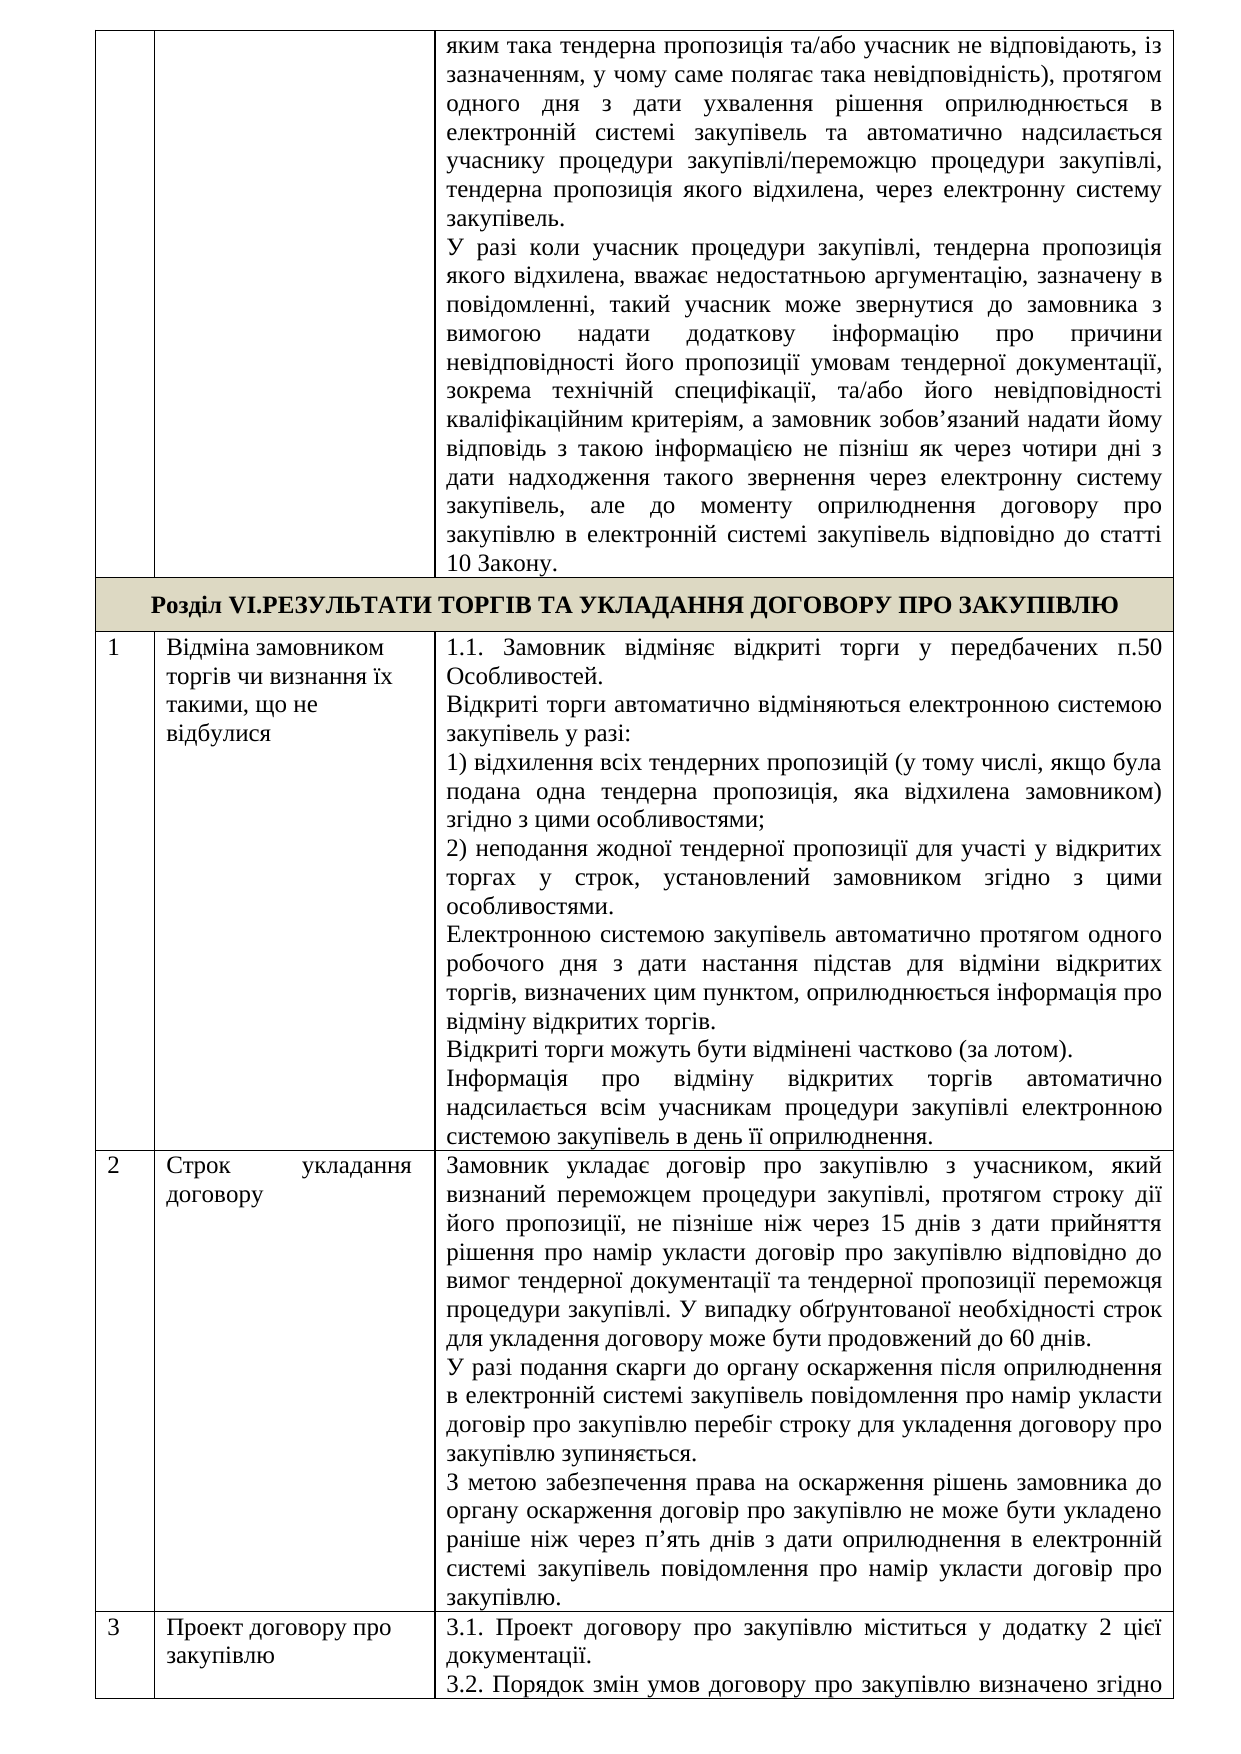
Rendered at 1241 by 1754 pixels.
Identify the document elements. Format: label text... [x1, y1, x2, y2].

table_cell Відміна замовником торгів чи визнання їх такими, що не відбулися [155, 632, 434, 1149]
table_cell Строк укладання договору [155, 1151, 434, 1611]
table_cell 3 [96, 1612, 154, 1698]
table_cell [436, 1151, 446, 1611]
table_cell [155, 31, 434, 577]
table_cell 1 [96, 632, 154, 1149]
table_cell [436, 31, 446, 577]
table_cell 2 [96, 1151, 154, 1611]
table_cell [155, 1612, 434, 1698]
table_cell Замовник укладає договір про закупівлю з учасником, який визнаний переможцем процедури закупівлі, протягом строку дії його пропозиції, не пізніше ніж через 15 днів з дати прийняття рішення про намір укласти договір про закупівлю відповідно до вимог тендерної документації та тендерної пропозиції переможця процедури закупівлі. У випадку обґрунтованої необхідності строк для укладення договору може бути продовжений до 60 днів. У разі подання скарги до органу оскарження після оприлюднення в електронній системі закупівель повідомлення про намір укласти договір про закупівлю перебіг строку для укладення договору про закупівлю зупиняється. З метою забезпечення права на оскарження рішень замовника до органу оскарження договір про закупівлю не може бути укладено раніше ніж через п’ять днів з дати оприлюднення в електронній системі закупівель повідомлення про намір укласти договір про закупівлю. [561, 1151, 1173, 1611]
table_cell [558, 31, 1173, 577]
table_cell Розділ VІ.РЕЗУЛЬТАТИ ТОРГІВ ТА УКЛАДАННЯ ДОГОВОРУ ПРО ЗАКУПІВЛЮ [96, 578, 1173, 631]
table_cell 1.1. Замовник відміняє відкриті торги у передбачених п.50 Особливостей. Відкриті торги автоматично відміняються електронною системою закупівель у разі: 1) відхилення всіх тендерних пропозицій (у тому числі, якщо була подана одна тендерна пропозиція, яка відхилена замовником) згідно з цими особливостями; 2) неподання жодної тендерної пропозиції для участі у відкритих торгах у строк, установлений замовником згідно з цими особливостями. Електронною системою закупівель автоматично протягом одного робочого дня з дати настання підстав для відміни відкритих торгів, визначених цим пунктом, оприлюднюється інформація про відміну відкритих торгів. Відкриті торги можуть бути відмінені частково (за лотом). Інформація про відміну відкритих торгів автоматично надсилається всім учасникам процедури закупівлі електронною системою закупівель в день її оприлюднення. [436, 632, 1173, 1149]
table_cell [436, 1612, 1173, 1698]
table_cell 2 [96, 31, 154, 577]
